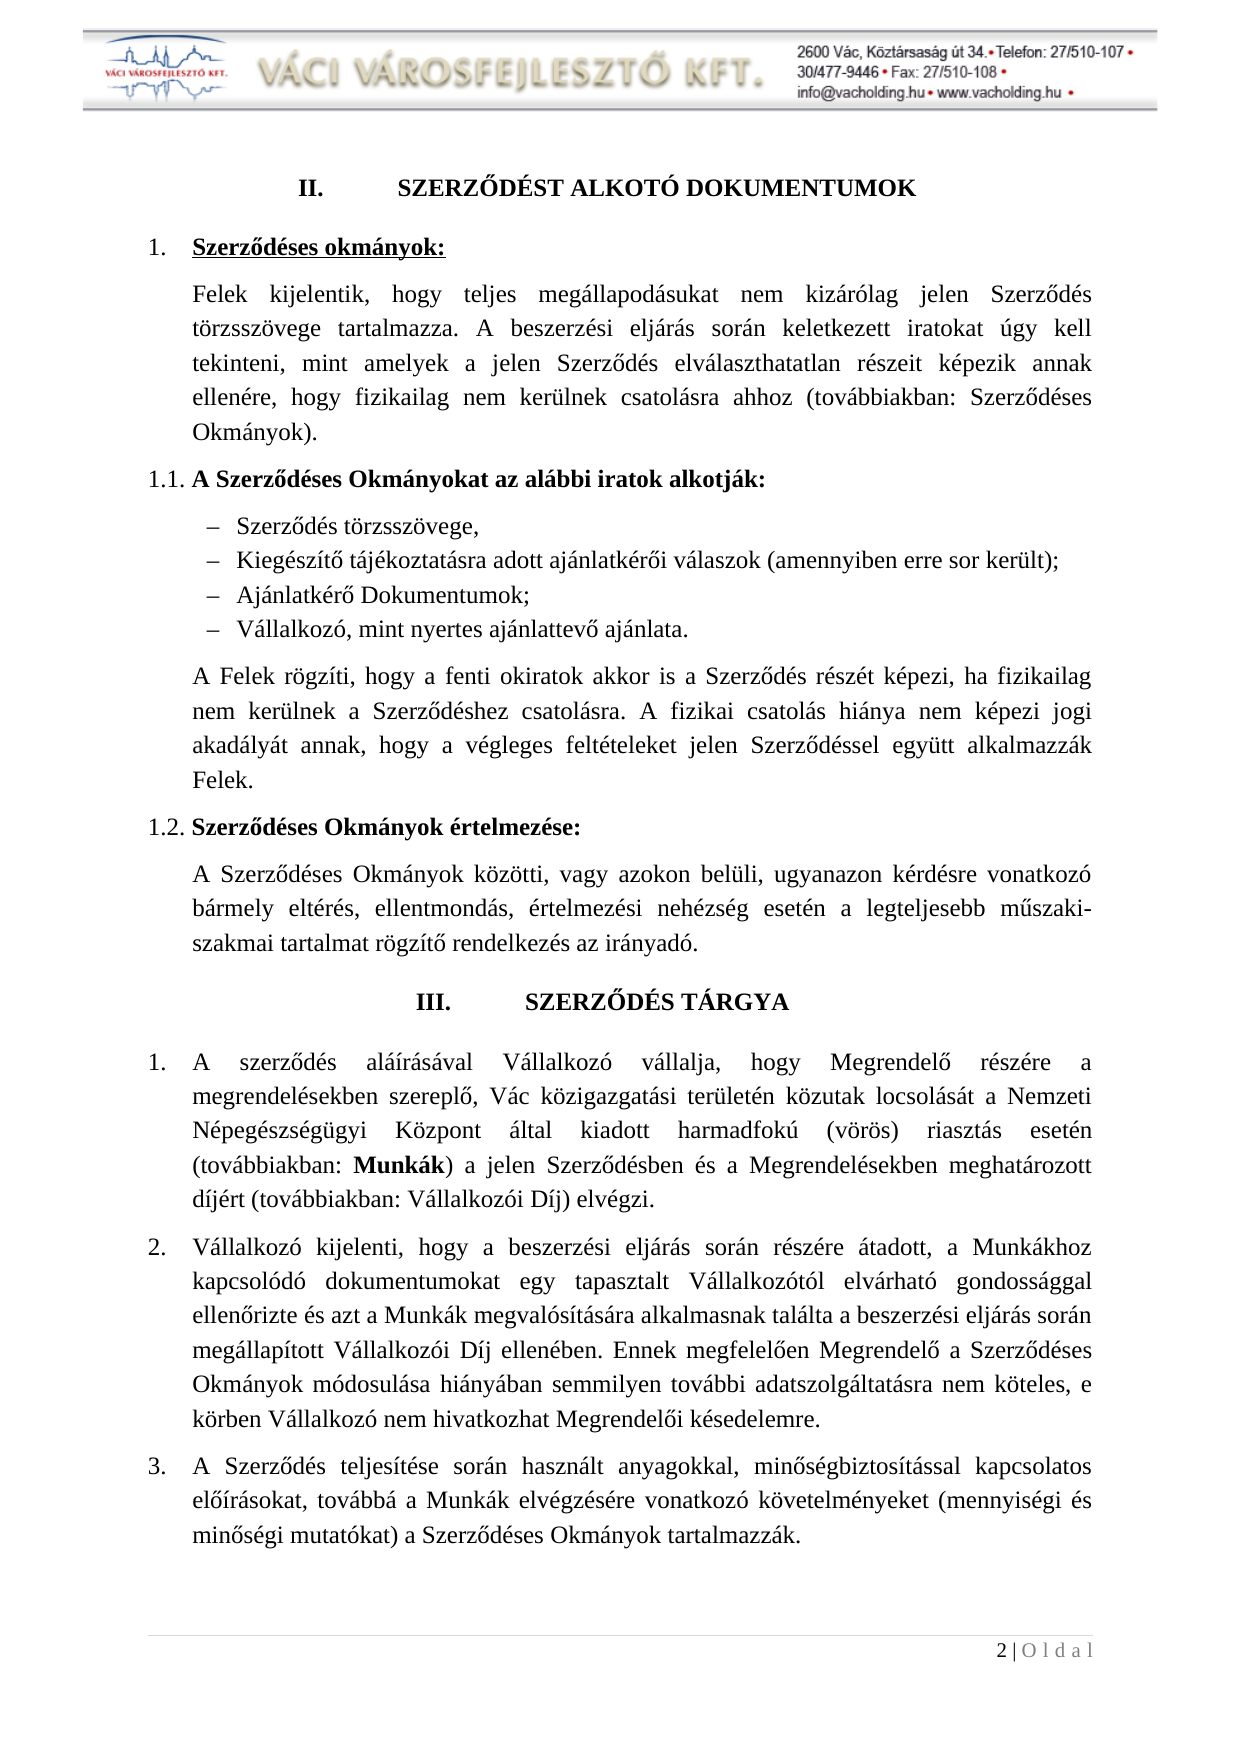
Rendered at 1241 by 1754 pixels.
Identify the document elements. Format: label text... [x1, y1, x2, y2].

list Kiegészítő tájékoztatásra adott ajánlatkérői válaszok (amennyiben erre sor került); [207, 545, 1093, 574]
list A Szerződéses Okmányokat az alábbi iratok alkotják: [148, 464, 1093, 493]
list Ajánlatkérő Dokumentumok; [207, 580, 1093, 609]
list A Szerződés teljesítése során használt anyagokkal, minőségbiztosítással kapcsolatos előírásokat, továbbá a Munkák elvégzésére vonatkozó követelményeket (mennyiségi és minőségi mutatókat) a Szerződéses Okmányok tartalmazzák. [148, 1451, 1093, 1549]
list Vállalkozó, mint nyertes ajánlattevő ajánlata. [207, 614, 1093, 643]
list Szerződés törzsszövege, [207, 511, 1093, 540]
text Felek kijelentik, hogy teljes megállapodásukat nem kizárólag jelen Szerződés törzsszövege tartalmazza. A beszerzési eljárás során keletkezett iratokat úgy kell tekinteni, mint amelyek a jelen Szerződés elválaszthatatlan részeit képezik annak ellenére, hogy fizikailag nem kerülnek csatolásra ahhoz (továbbiakban: Szerződéses Okmányok). [192, 279, 1093, 446]
list SZERZŐDÉST ALKOTÓ DOKUMENTUMOK [148, 173, 1093, 201]
list Szerződéses okmányok: [148, 232, 1093, 261]
list Vállalkozó kijelenti, hogy a beszerzési eljárás során részére átadott, a Munkákhoz kapcsolódó dokumentumokat egy tapasztalt Vállalkozótól elvárható gondossággal ellenőrizte és azt a Munkák megvalósítására alkalmasnak találta a beszerzési eljárás során megállapított Vállalkozói Díj ellenében. Ennek megfelelően Megrendelő a Szerződéses Okmányok módosulása hiányában semmilyen további adatszolgáltatásra nem köteles, e körben Vállalkozó nem hivatkozhat Megrendelői késedelemre. [148, 1232, 1093, 1433]
list SZERZŐDÉS TÁRGYA [148, 987, 1093, 1016]
text A Szerződéses Okmányok közötti, vagy azokon belüli, ugyanazon kérdésre vonatkozó bármely eltérés, ellentmondás, értelmezési nehézség esetén a legteljesebb műszaki-szakmai tartalmat rögzítő rendelkezés az irányadó. [192, 859, 1093, 956]
picture [82, 28, 1158, 112]
list Szerződéses Okmányok értelmezése: [148, 812, 1093, 841]
list A szerződés aláírásával Vállalkozó vállalja, hogy Megrendelő részére a megrendelésekben szereplő, Vác közigazgatási területén közutak locsolását a Nemzeti Népegészségügyi Központ által kiadott harmadfokú (vörös) riasztás esetén (továbbiakban: Munkák) a jelen Szerződésben és a Megrendelésekben meghatározott díjért (továbbiakban: Vállalkozói Díj) elvégzi. [148, 1047, 1093, 1213]
text A Felek rögzíti, hogy a fenti okiratok akkor is a Szerződés részét képezi, ha fizikailag nem kerülnek a Szerződéshez csatolásra. A fizikai csatolás hiánya nem képezi jogi akadályát annak, hogy a végleges feltételeket jelen Szerződéssel együtt alkalmazzák Felek. [192, 661, 1093, 793]
